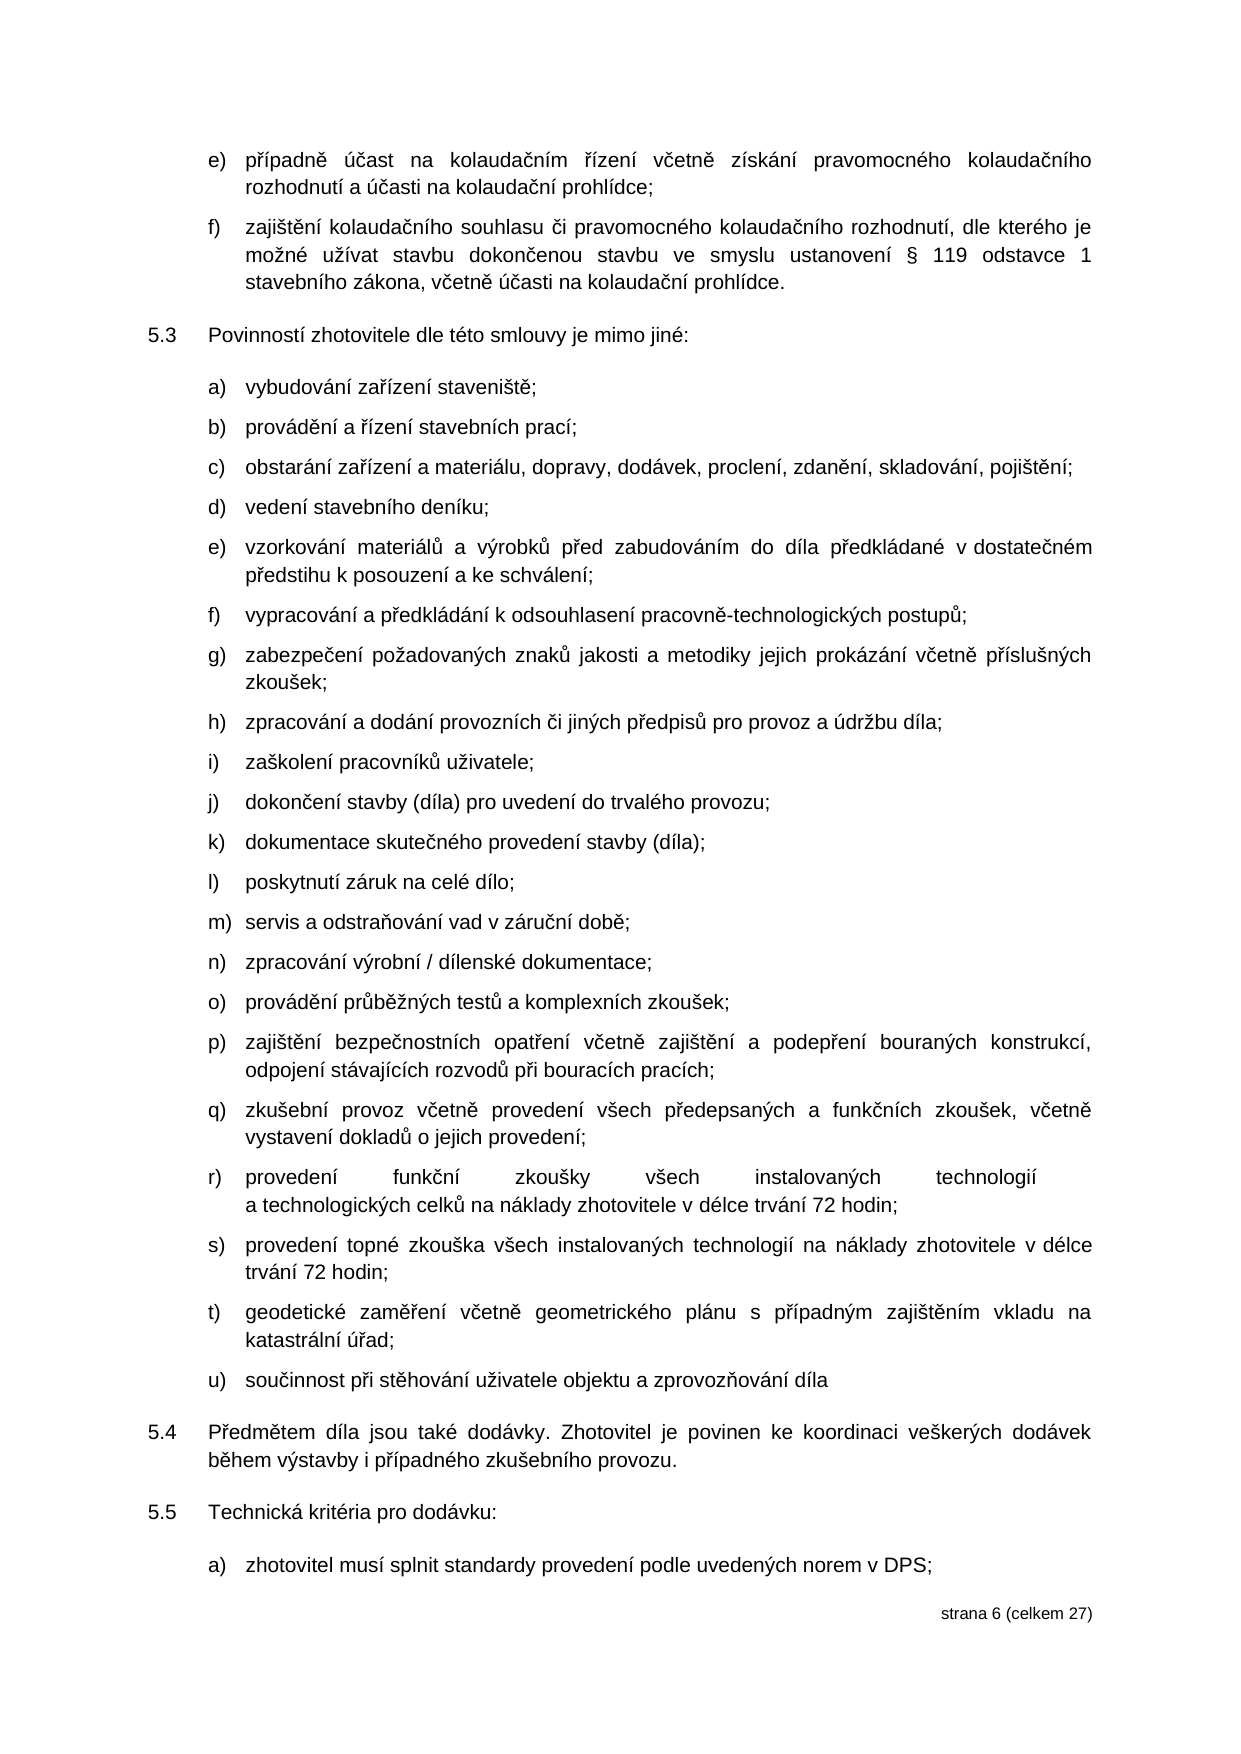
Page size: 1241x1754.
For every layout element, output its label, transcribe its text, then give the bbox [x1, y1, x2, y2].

subtitle zkušební provoz včetně provedení všech předepsaných a funkčních zkoušek, včetně vystavení dokladů o jejich provedení; [208, 1098, 1092, 1149]
subtitle vedení stavebního deníku; [208, 495, 1092, 519]
subtitle případně účast na kolaudačním řízení včetně získání pravomocného kolaudačního rozhodnutí a účasti na kolaudační prohlídce; [208, 148, 1092, 199]
subtitle servis a odstraňování vad v záruční době; [208, 910, 1092, 934]
subtitle zajištění kolaudačního souhlasu či pravomocného kolaudačního rozhodnutí, dle kterého je možné užívat stavbu dokončenou stavbu ve smyslu ustanovení § 119 odstavce 1 stavebního zákona, včetně účasti na kolaudační prohlídce. [208, 215, 1092, 294]
subtitle zpracování a dodání provozních či jiných předpisů pro provoz a údržbu díla; [208, 710, 1092, 734]
subtitle provádění průběžných testů a komplexních zkoušek; [208, 990, 1092, 1014]
subtitle provedení funkční zkoušky všech instalovaných technologií a technologických celků na náklady zhotovitele v délce trvání 72 hodin; [208, 1165, 1092, 1217]
subtitle zpracování výrobní / dílenské dokumentace; [208, 950, 1092, 974]
subtitle poskytnutí záruk na celé dílo; [208, 870, 1092, 894]
subtitle zajištění bezpečnostních opatření včetně zajištění a podepření bouraných konstrukcí, odpojení stávajících rozvodů při bouracích pracích; [208, 1030, 1092, 1082]
subtitle obstarání zařízení a materiálu, dopravy, dodávek, proclení, zdanění, skladování, pojištění; [208, 455, 1092, 479]
subtitle provádění a řízení stavebních prací; [208, 415, 1092, 439]
subtitle geodetické zaměření včetně geometrického plánu s případným zajištěním vkladu na katastrální úřad; [208, 1300, 1092, 1352]
subtitle dokumentace skutečného provedení stavby (díla); [208, 830, 1092, 854]
subtitle provedení topné zkouška všech instalovaných technologií na náklady zhotovitele v délce trvání 72 hodin; [208, 1233, 1092, 1284]
subtitle Povinností zhotovitele dle této smlouvy je mimo jiné: [148, 323, 1092, 347]
subtitle součinnost při stěhování uživatele objektu a zprovozňování díla [208, 1368, 1092, 1392]
subtitle Technická kritéria pro dodávku: [148, 1500, 1092, 1524]
subtitle vybudování zařízení staveniště; [208, 375, 1092, 399]
subtitle zhotovitel musí splnit standardy provedení podle uvedených norem v DPS; [208, 1553, 1092, 1577]
subtitle dokončení stavby (díla) pro uvedení do trvalého provozu; [208, 790, 1092, 814]
subtitle Předmětem díla jsou také dodávky. Zhotovitel je povinen ke koordinaci veškerých dodávek během výstavby i případného zkušebního provozu. [148, 1420, 1092, 1472]
subtitle vzorkování materiálů a výrobků před zabudováním do díla předkládané v dostatečném předstihu k posouzení a ke schválení; [208, 535, 1092, 587]
subtitle zabezpečení požadovaných znaků jakosti a metodiky jejich prokázání včetně příslušných zkoušek; [208, 643, 1092, 694]
subtitle vypracování a předkládání k odsouhlasení pracovně-technologických postupů; [208, 603, 1092, 627]
subtitle zaškolení pracovníků uživatele; [208, 750, 1092, 774]
